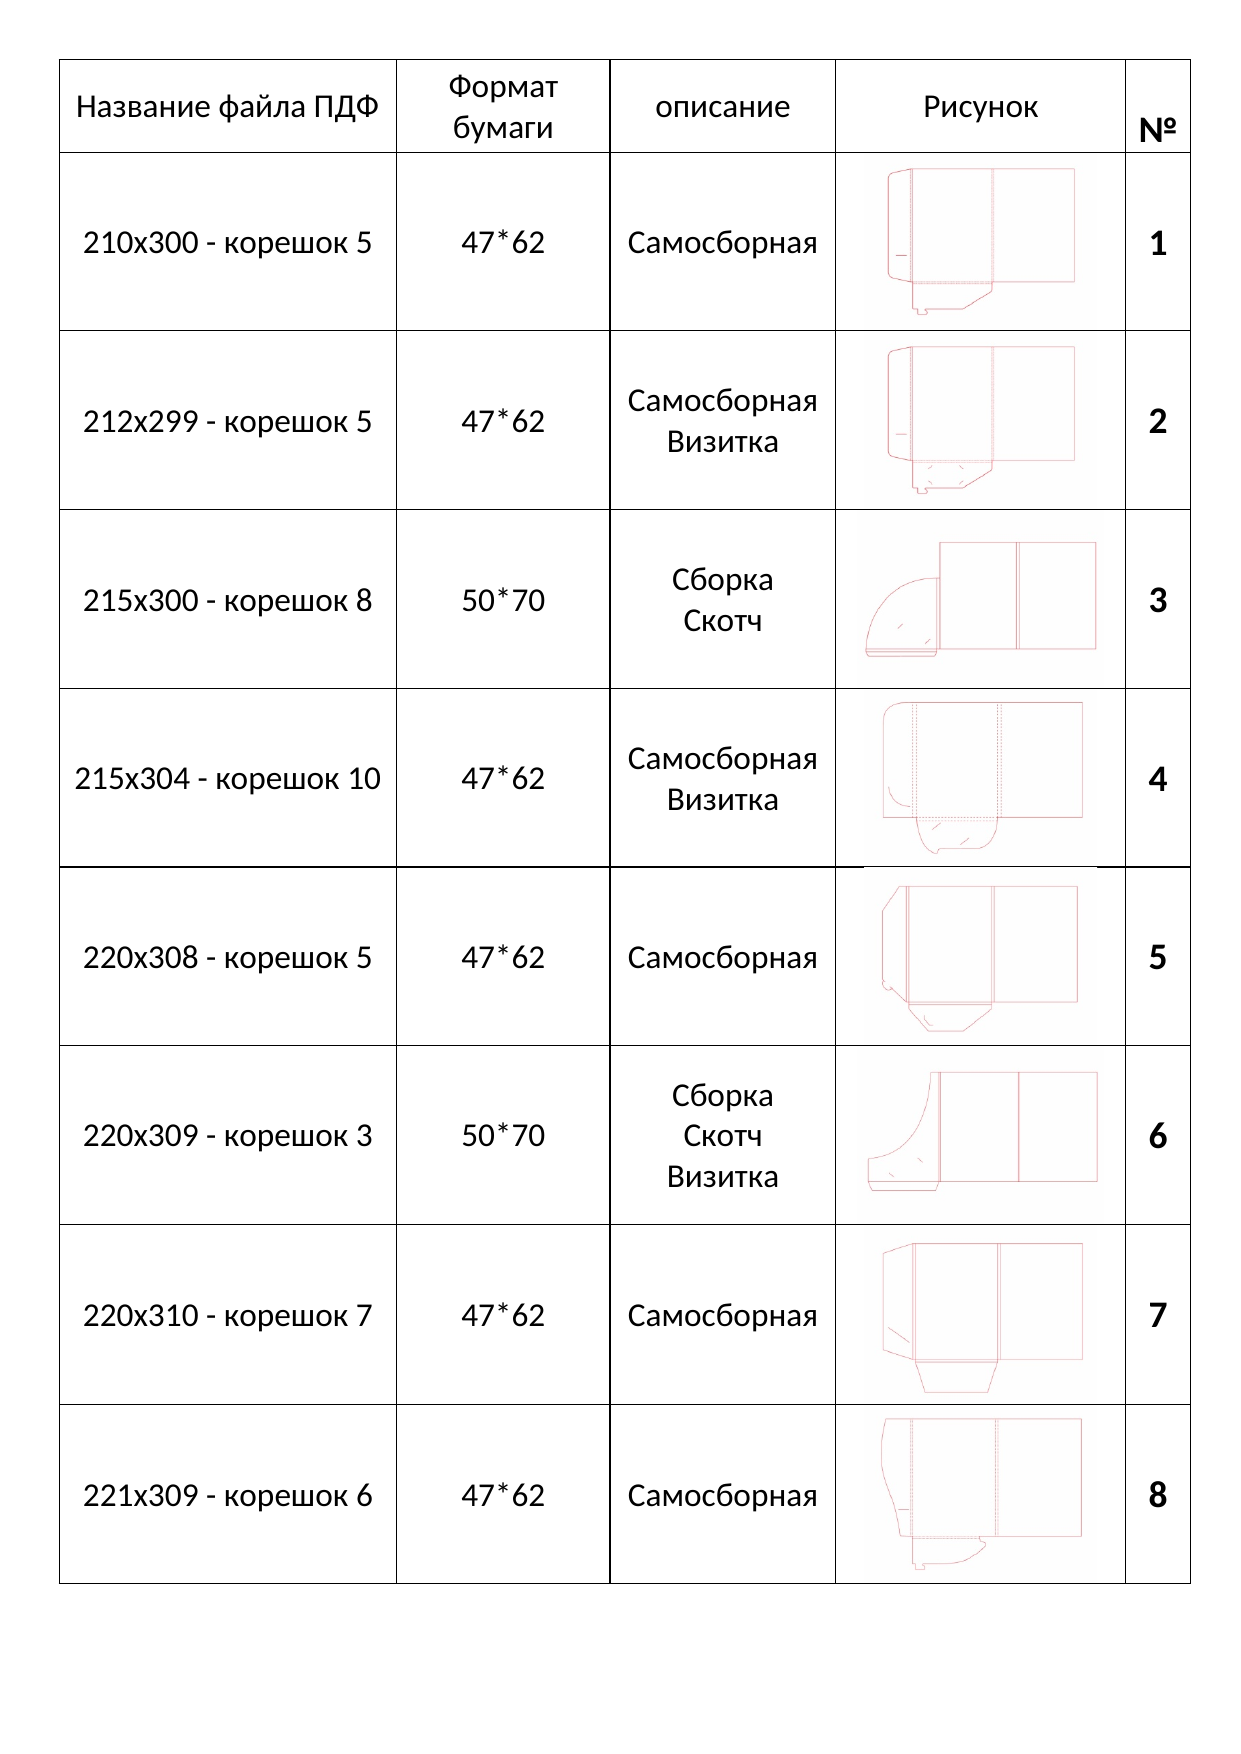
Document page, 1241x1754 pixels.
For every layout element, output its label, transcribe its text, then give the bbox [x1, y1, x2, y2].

table_cell [836, 1046, 857, 1224]
table_cell 47*62 [397, 331, 609, 509]
picture [864, 153, 1098, 330]
table_cell Самосборная Визитка [611, 689, 835, 866]
table_cell [1105, 1046, 1125, 1224]
table_cell 1 [1126, 153, 1190, 330]
table_cell 7 [1126, 1225, 1190, 1404]
table_cell 220х308 - корешок 5 [60, 868, 396, 1045]
table_cell Сборка Скотч Визитка [611, 1046, 835, 1224]
table_cell 50*70 [397, 1046, 609, 1224]
table_cell [836, 689, 864, 866]
table_cell Самосборная Визитка [611, 331, 835, 509]
table_cell 3 [1126, 510, 1190, 688]
table_cell 47*62 [397, 153, 609, 330]
table_header Формат бумаги [397, 60, 609, 152]
table_cell Самосборная [611, 153, 835, 330]
table_cell Самосборная [611, 868, 835, 1045]
picture [857, 510, 1105, 688]
table_cell [836, 1225, 1125, 1404]
table_cell 5 [1126, 868, 1190, 1045]
table_header Рисунок [836, 60, 1125, 152]
table_cell 50*70 [397, 510, 609, 688]
table_cell [836, 510, 857, 688]
table_cell [1098, 331, 1125, 509]
table_cell [836, 331, 864, 509]
table_cell 6 [1126, 1046, 1190, 1224]
table_cell 47*62 [397, 1225, 609, 1404]
table_cell Сборка Скотч [611, 510, 835, 688]
table_cell 4 [1126, 689, 1190, 866]
table_cell [1105, 510, 1125, 688]
table_cell [1098, 868, 1125, 1045]
table_header описание [611, 60, 835, 152]
table_cell 215х304 - корешок 10 [60, 689, 396, 866]
table_cell Самосборная [611, 1225, 835, 1404]
table_cell [1098, 689, 1125, 866]
table_cell [1098, 153, 1125, 330]
table_cell [1098, 1405, 1125, 1583]
table_cell 221х309 - корешок 6 [60, 1405, 396, 1583]
table_cell 47*62 [397, 689, 609, 866]
table_cell 8 [1126, 1405, 1190, 1583]
table_cell 212х299 - корешок 5 [60, 331, 396, 509]
table_cell [836, 1405, 864, 1583]
table_cell [836, 868, 864, 1045]
table_cell Самосборная [611, 1405, 835, 1583]
picture [864, 689, 1098, 866]
table_cell 47*62 [397, 1405, 609, 1583]
table_header Название файла ПДФ [60, 60, 396, 152]
picture [864, 1405, 1098, 1583]
picture [864, 331, 1098, 509]
table_cell 2 [1126, 331, 1190, 509]
table_cell 47*62 [397, 868, 609, 1045]
table_cell 220х309 - корешок 3 [60, 1046, 396, 1224]
table_cell 220х310 - корешок 7 [60, 1225, 396, 1404]
table_cell [836, 153, 864, 330]
table_header № [1126, 60, 1190, 152]
picture [864, 1225, 1098, 1403]
picture [857, 1046, 1105, 1224]
table_cell 210х300 - корешок 5 [60, 153, 396, 330]
table_cell 215х300 - корешок 8 [60, 510, 396, 688]
picture [864, 867, 1098, 1045]
